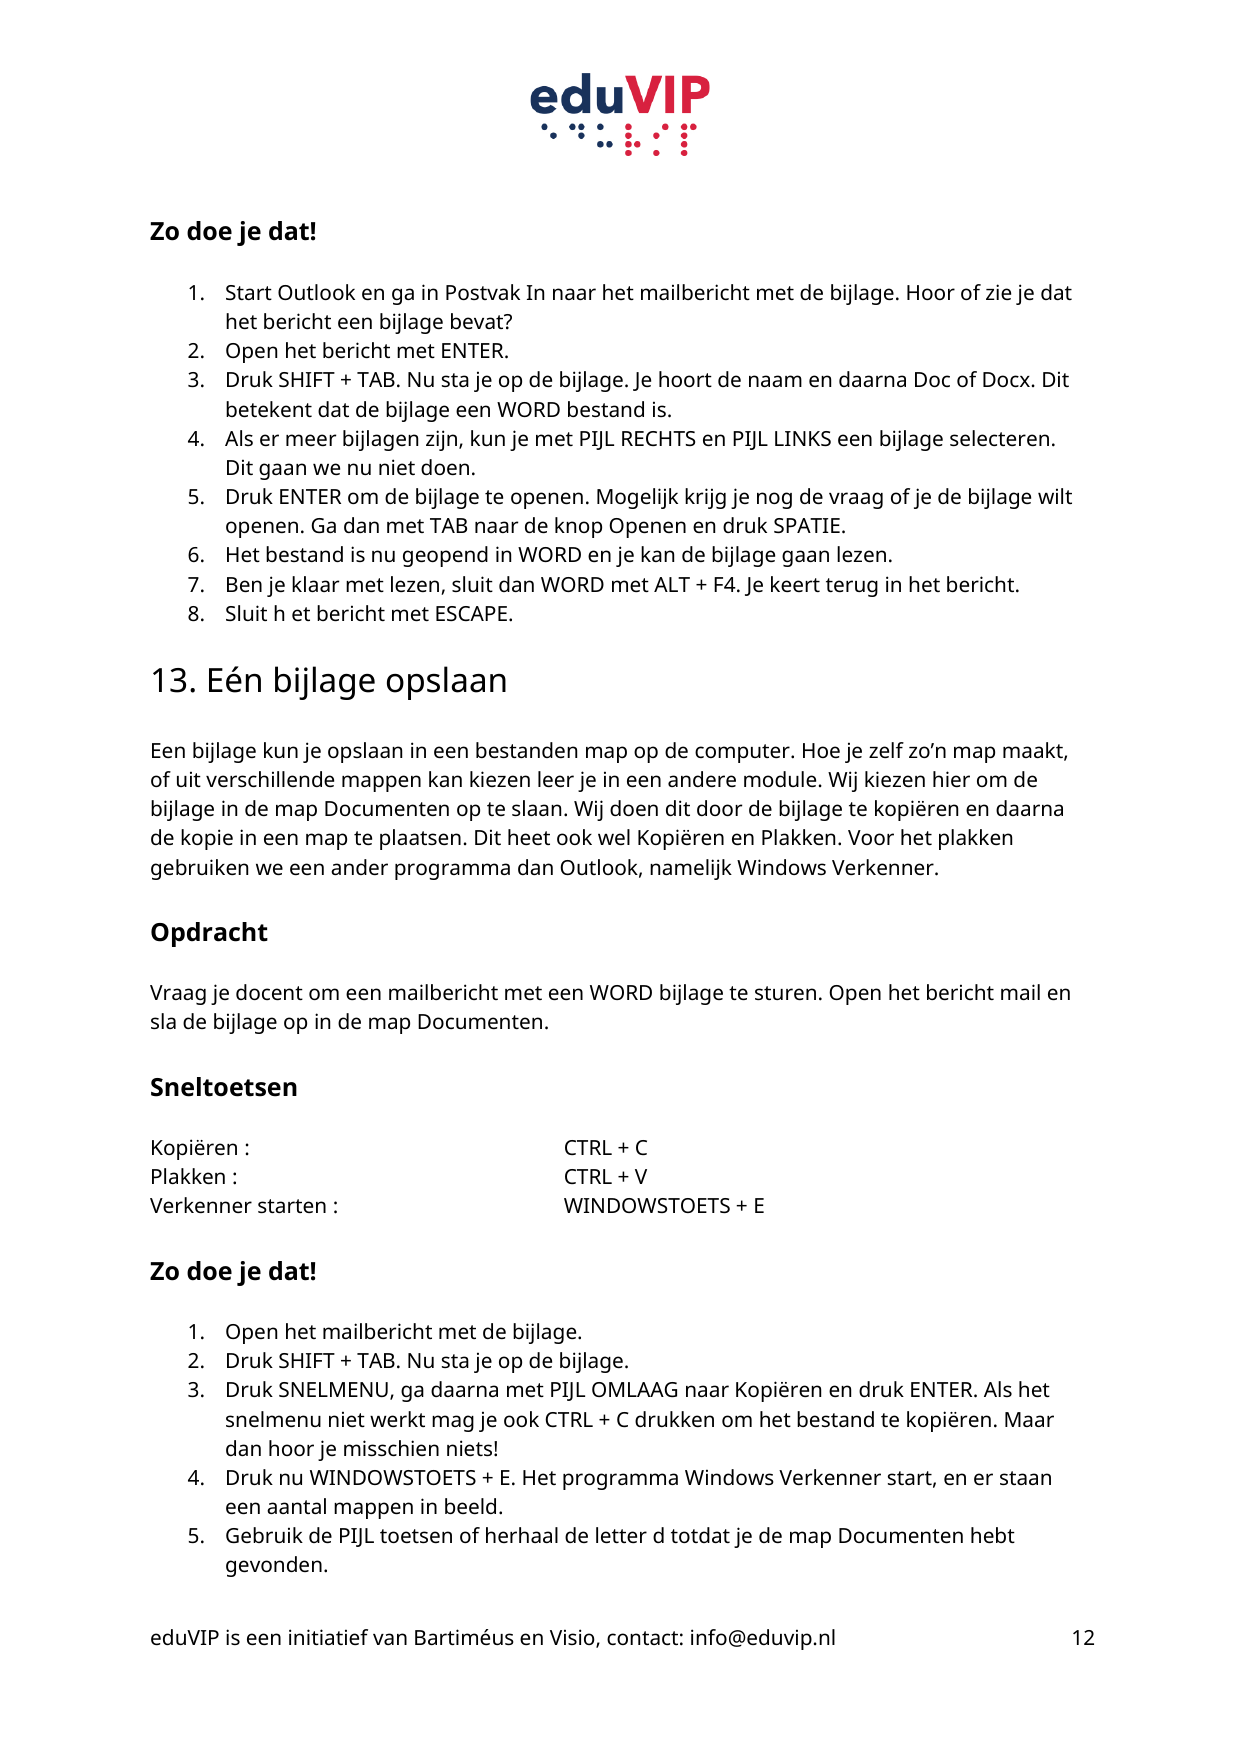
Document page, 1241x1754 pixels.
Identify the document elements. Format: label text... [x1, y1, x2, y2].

list Druk SHIFT + TAB. Nu sta je op de bijlage. [187, 1346, 1090, 1375]
list Druk ENTER om de bijlage te openen. Mogelijk krijg je nog de vraag of je de bijlage wilt openen. Ga dan met TAB naar de knop Openen en druk SPATIE. [187, 481, 1090, 540]
list Sluit h et bericht met ESCAPE. [187, 598, 1090, 627]
list Het bestand is nu geopend in WORD en je kan de bijlage gaan lezen. [187, 540, 1090, 569]
text Vraag je docent om een mailbericht met een WORD bijlage te sturen. Open het bericht mail en sla de bijlage op in de map Documenten. [150, 978, 1090, 1036]
text Kopiëren : CTRL + C [150, 1132, 1090, 1162]
list Start Outlook en ga in Postvak In naar het mailbericht met de bijlage. Hoor of zie je dat het bericht een bijlage bevat? [187, 277, 1090, 336]
list Druk nu WINDOWSTOETS + E. Het programma Windows Verkenner start, en er staan een aantal mappen in beeld. [187, 1462, 1090, 1521]
subtitle Opdracht [150, 914, 1090, 948]
text Verkenner starten : WINDOWSTOETS + E [150, 1191, 1090, 1220]
list Als er meer bijlagen zijn, kun je met PIJL RECHTS en PIJL LINKS een bijlage selecteren. Dit gaan we nu niet doen. [187, 423, 1090, 481]
list Ben je klaar met lezen, sluit dan WORD met ALT + F4. Je keert terug in het bericht. [187, 569, 1090, 598]
text Plakken : CTRL + V [150, 1162, 1090, 1191]
list Druk SNELMENU, ga daarna met PIJL OMLAAG naar Kopiëren en druk ENTER. Als het snelmenu niet werkt mag je ook CTRL + C drukken om het bestand te kopiëren. Maar dan hoor je misschien niets! [187, 1375, 1090, 1462]
picture [530, 73, 710, 156]
subtitle Zo doe je dat! [150, 1253, 1090, 1287]
list Open het mailbericht met de bijlage. [187, 1317, 1090, 1346]
text Een bijlage kun je opslaan in een bestanden map op de computer. Hoe je zelf zo’n map maakt, of uit verschillende mappen kan kiezen leer je in een andere module. Wij kiezen hier om de bijlage in de map Documenten op te slaan. Wij doen dit door de bijlage te kopiëren en daarna de kopie in een map te plaatsen. Dit heet ook wel Kopiëren en Plakken. Voor het plakken gebruiken we een ander programma dan Outlook, namelijk Windows Verkenner. [150, 735, 1090, 881]
list Open het bericht met ENTER. [187, 336, 1090, 365]
subtitle 13. Eén bijlage opslaan [150, 656, 1090, 702]
list Druk SHIFT + TAB. Nu sta je op de bijlage. Je hoort de naam en daarna Doc of Docx. Dit betekent dat de bijlage een WORD bestand is. [187, 365, 1090, 423]
subtitle Sneltoetsen [150, 1069, 1090, 1103]
subtitle Zo doe je dat! [150, 214, 1090, 248]
